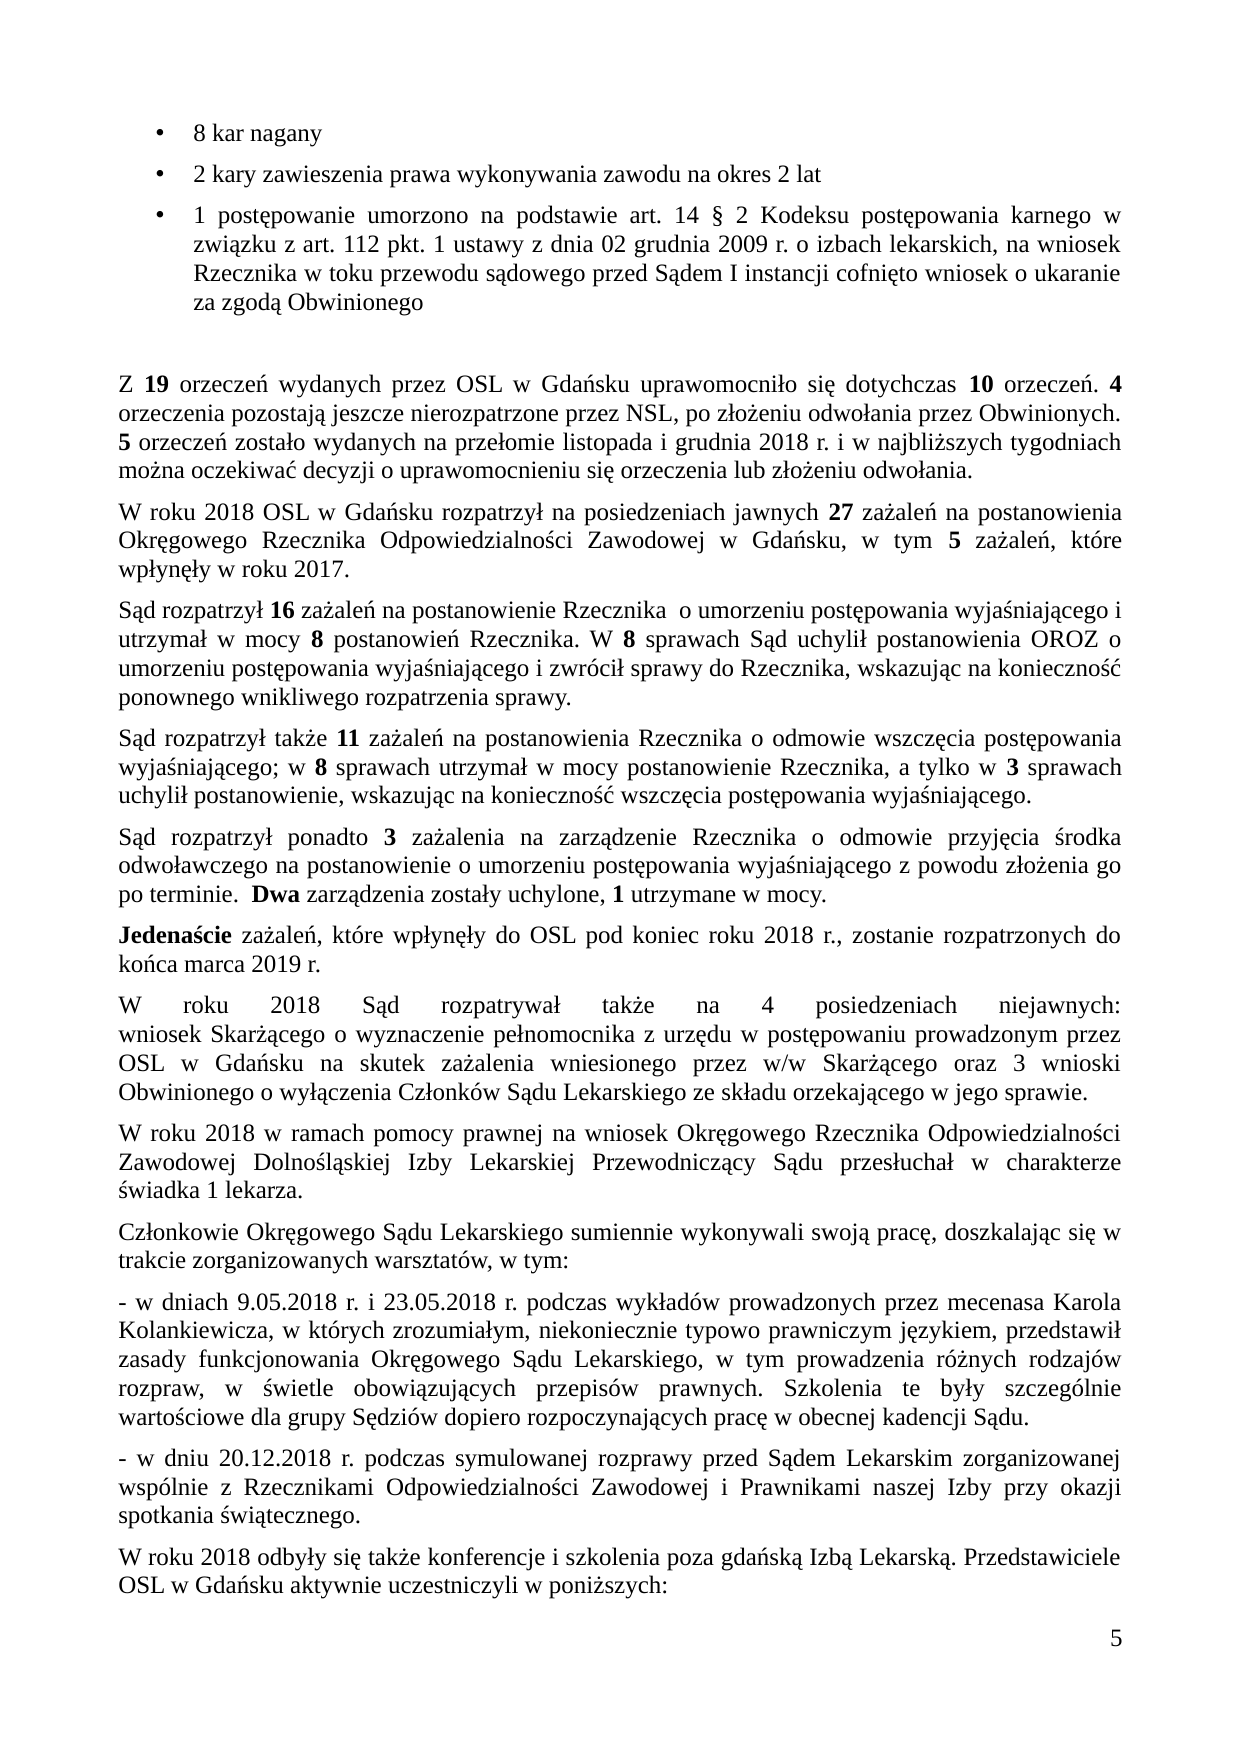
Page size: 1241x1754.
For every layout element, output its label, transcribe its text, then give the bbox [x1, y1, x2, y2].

text - w dniu 20.12.2018 r. podczas symulowanej rozprawy przed Sądem Lekarskim zorganizowanej wspólnie z Rzecznikami Odpowiedzialności Zawodowej i Prawnikami naszej Izby przy okazji spotkania świątecznego. [118, 1443, 1122, 1529]
text Sąd rozpatrzył także 11 zażaleń na postanowienia Rzecznika o odmowie wszczęcia postępowania wyjaśniającego; w 8 sprawach utrzymał w mocy postanowienie Rzecznika, a tylko w 3 sprawach uchylił postanowienie, wskazując na konieczność wszczęcia postępowania wyjaśniającego. [118, 723, 1122, 809]
text W roku 2018 odbyły się także konferencje i szkolenia poza gdańską Izbą Lekarską. Przedstawiciele OSL w Gdańsku aktywnie uczestniczyli w poniższych: [118, 1542, 1122, 1599]
list 8 kar nagany [156, 118, 1122, 147]
text Jedenaście zażaleń, które wpłynęły do OSL pod koniec roku 2018 r., zostanie rozpatrzonych do końca marca 2019 r. [118, 921, 1122, 978]
text Sąd rozpatrzył 16 zażaleń na postanowienie Rzecznika o umorzeniu postępowania wyjaśniającego i utrzymał w mocy 8 postanowień Rzecznika. W 8 sprawach Sąd uchylił postanowienia OROZ o umorzeniu postępowania wyjaśniającego i zwrócił sprawy do Rzecznika, wskazując na konieczność ponownego wnikliwego rozpatrzenia sprawy. [118, 596, 1122, 711]
text Członkowie Okręgowego Sądu Lekarskiego sumiennie wykonywali swoją pracę, doszkalając się w trakcie zorganizowanych warsztatów, w tym: [118, 1217, 1122, 1274]
text Z 19 orzeczeń wydanych przez OSL w Gdańsku uprawomocniło się dotychczas 10 orzeczeń. 4 orzeczenia pozostają jeszcze nierozpatrzone przez NSL, po złożeniu odwołania przez Obwinionych. 5 orzeczeń zostało wydanych na przełomie listopada i grudnia 2018 r. i w najbliższych tygodniach można oczekiwać decyzji o uprawomocnieniu się orzeczenia lub złożeniu odwołania. [118, 369, 1122, 484]
list 1 postępowanie umorzono na podstawie art. 14 § 2 Kodeksu postępowania karnego w związku z art. 112 pkt. 1 ustawy z dnia 02 grudnia 2009 r. o izbach lekarskich, na wniosek Rzecznika w toku przewodu sądowego przed Sądem I instancji cofnięto wniosek o ukaranie za zgodą Obwinionego [156, 201, 1122, 316]
text - w dniach 9.05.2018 r. i 23.05.2018 r. podczas wykładów prowadzonych przez mecenasa Karola Kolankiewicza, w których zrozumiałym, niekoniecznie typowo prawniczym językiem, przedstawił zasady funkcjonowania Okręgowego Sądu Lekarskiego, w tym prowadzenia różnych rodzajów rozpraw, w świetle obowiązujących przepisów prawnych. Szkolenia te były szczególnie wartościowe dla grupy Sędziów dopiero rozpoczynających pracę w obecnej kadencji Sądu. [118, 1287, 1122, 1431]
text W roku 2018 OSL w Gdańsku rozpatrzył na posiedzeniach jawnych 27 zażaleń na postanowienia Okręgowego Rzecznika Odpowiedzialności Zawodowej w Gdańsku, w tym 5 zażaleń, które wpłynęły w roku 2017. [118, 497, 1122, 583]
text Sąd rozpatrzył ponadto 3 zażalenia na zarządzenie Rzecznika o odmowie przyjęcia środka odwoławczego na postanowienie o umorzeniu postępowania wyjaśniającego z powodu złożenia go po terminie. Dwa zarządzenia zostały uchylone, 1 utrzymane w mocy. [118, 822, 1122, 908]
list 2 kary zawieszenia prawa wykonywania zawodu na okres 2 lat [156, 159, 1122, 188]
text W roku 2018 w ramach pomocy prawnej na wniosek Okręgowego Rzecznika Odpowiedzialności Zawodowej Dolnośląskiej Izby Lekarskiej Przewodniczący Sądu przesłuchał w charakterze świadka 1 lekarza. [118, 1118, 1122, 1204]
text W roku 2018 Sąd rozpatrywał także na 4 posiedzeniach niejawnych: wniosek Skarżącego o wyznaczenie pełnomocnika z urzędu w postępowaniu prowadzonym przez OSL w Gdańsku na skutek zażalenia wniesionego przez w/w Skarżącego oraz 3 wnioski Obwinionego o wyłączenia Członków Sądu Lekarskiego ze składu orzekającego w jego sprawie. [118, 991, 1122, 1106]
